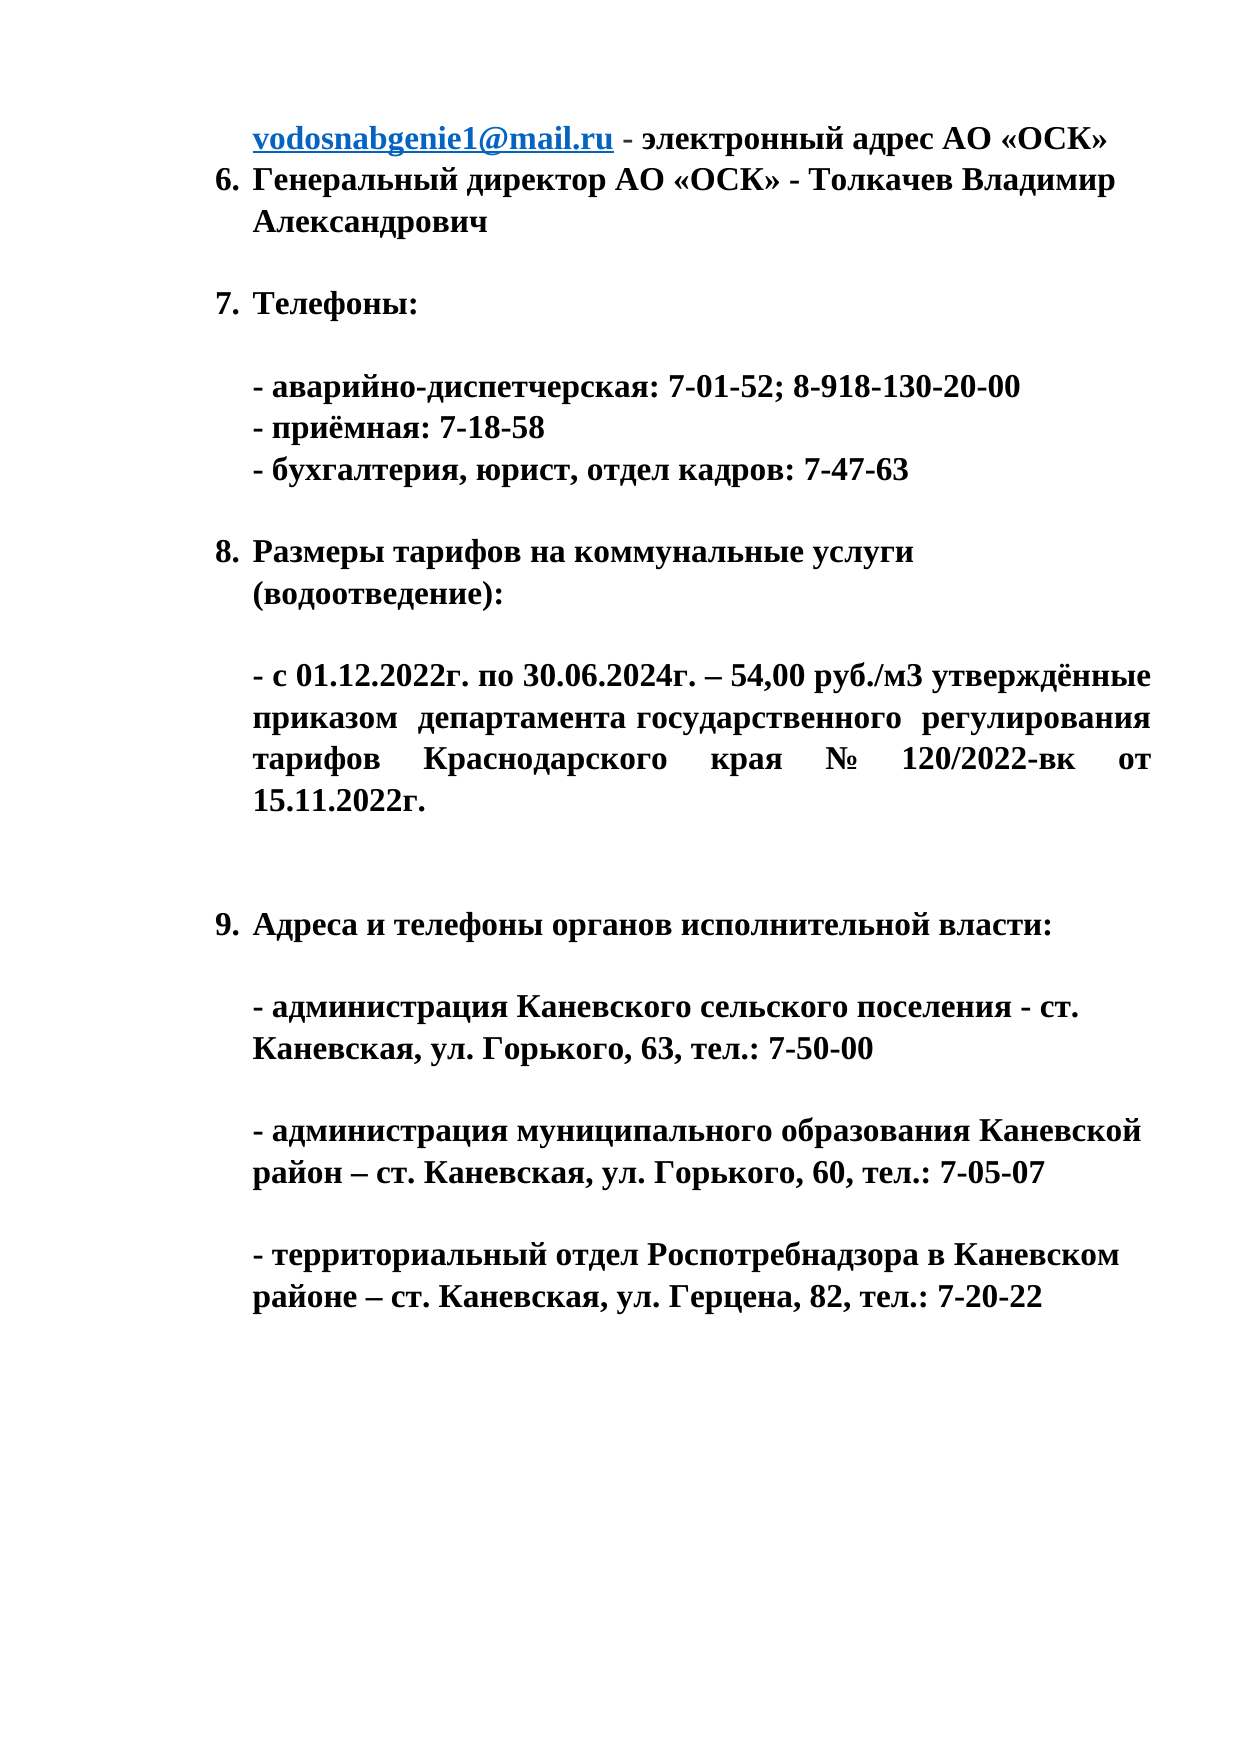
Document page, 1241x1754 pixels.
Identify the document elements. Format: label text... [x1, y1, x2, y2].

list Телефоны: [215, 283, 1152, 322]
list Размеры тарифов на коммунальные услуги (водоотведение): [215, 532, 1152, 611]
list vodosnabgenie1@mail.ru - электронный адрес АО «ОСК» [252, 118, 1152, 156]
list - администрация Каневского сельского поселения - ст. Каневская, ул. Горького, 63, тел.: 7-50-00 [252, 987, 1152, 1066]
list Генеральный директор АО «ОСК» - Толкачев Владимир Александрович [215, 159, 1152, 239]
list - с 01.12.2022г. по 30.06.2024г. – 54,00 руб./м3 утверждённые приказом департамента государственного регулирования тарифов Краснодарского края № 120/2022-вк от 15.11.2022г. [252, 656, 1152, 818]
list - приёмная: 7-18-58 [252, 408, 1152, 446]
list Адреса и телефоны органов исполнительной власти: [215, 904, 1152, 942]
list - бухгалтерия, юрист, отдел кадров: 7-47-63 [252, 449, 1152, 487]
list - администрация муниципального образования Каневской район – ст. Каневская, ул. Горького, 60, тел.: 7-05-07 [252, 1111, 1152, 1190]
list - территориальный отдел Роспотребнадзора в Каневском районе – ст. Каневская, ул. Герцена, 82, тел.: 7-20-22 [252, 1235, 1152, 1314]
list - аварийно-диспетчерская: 7-01-52; 8-918-130-20-00 [252, 366, 1152, 404]
